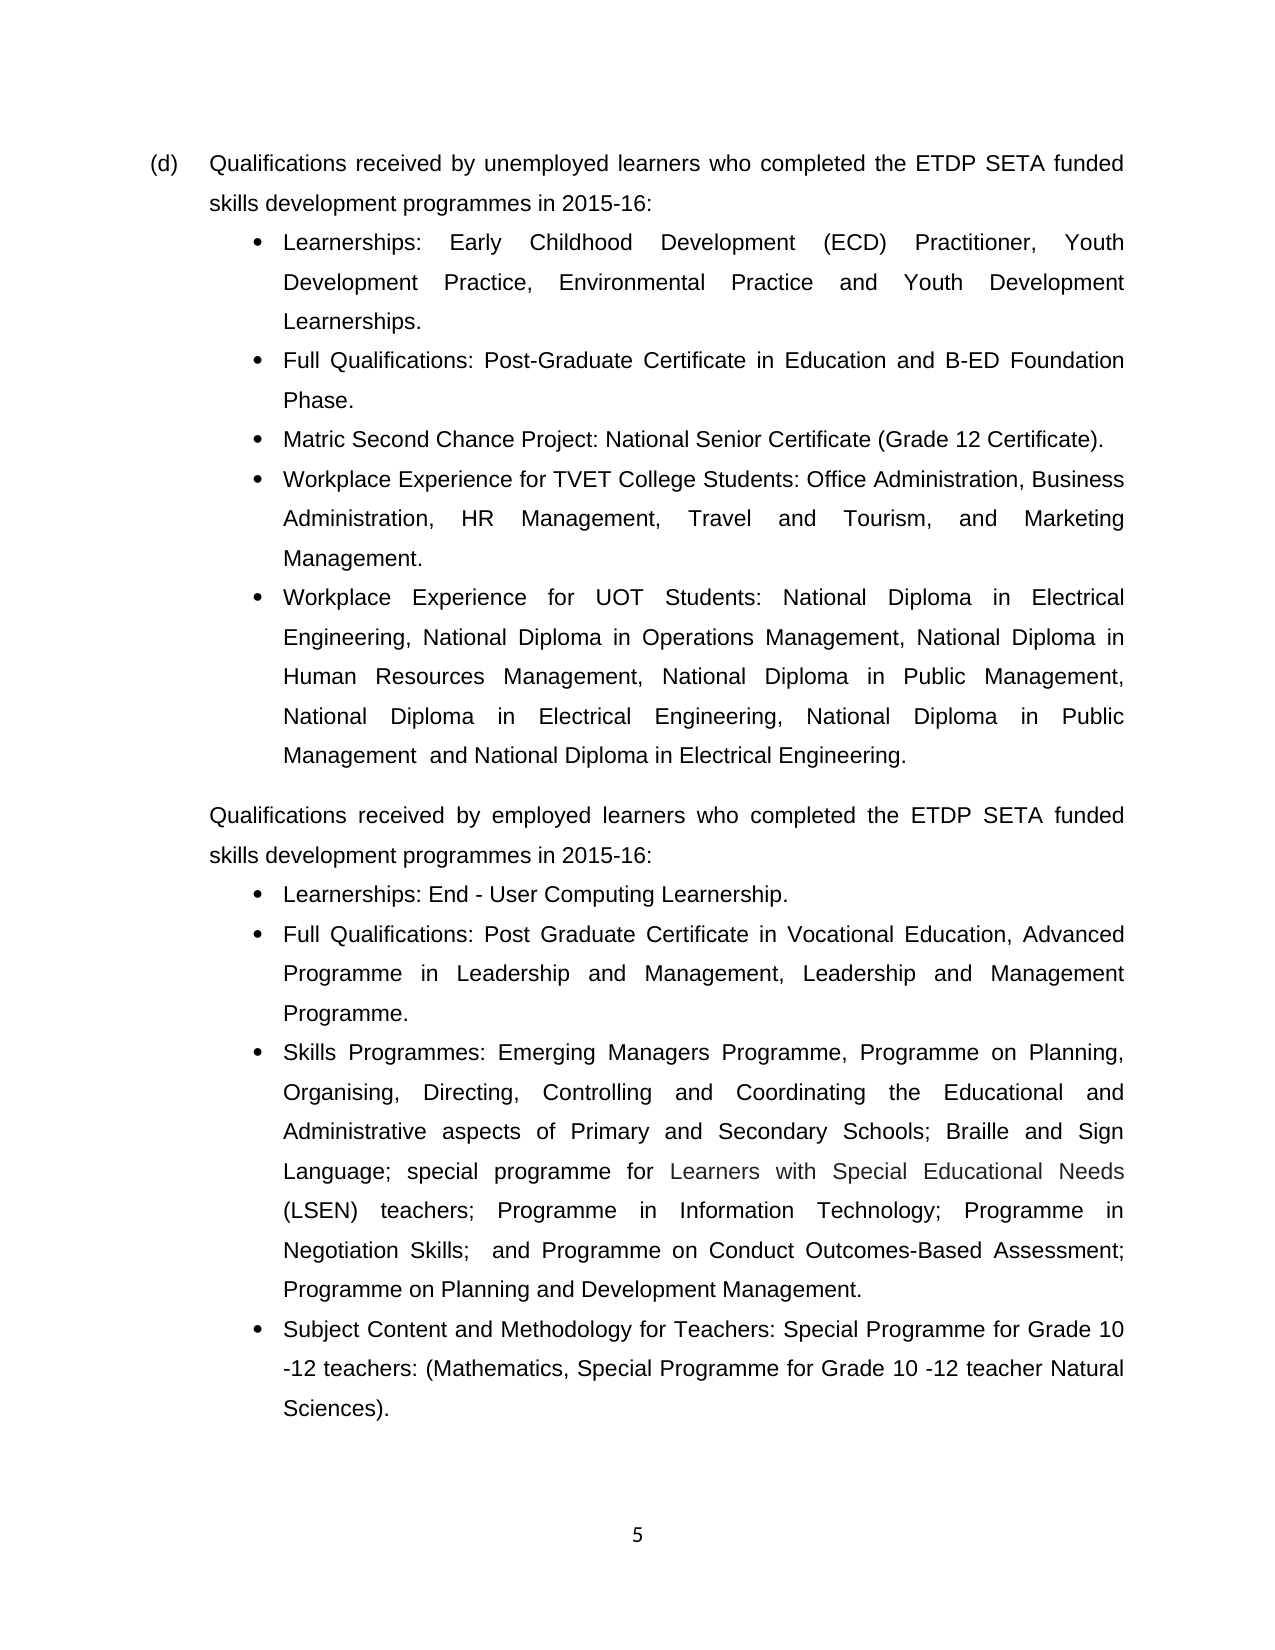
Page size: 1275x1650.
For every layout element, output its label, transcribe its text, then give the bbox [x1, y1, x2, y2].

list Workplace Experience for UOT Students: National Diploma in Electrical Engineering, National Diploma in Operations Management, National Diploma in Human Resources Management, National Diploma in Public Management, National Diploma in Electrical Engineering, National Diploma in Public Management and National Diploma in Electrical Engineering. [253, 584, 1125, 768]
text Qualifications received by employed learners who completed the ETDP SETA funded skills development programmes in 2015-16: [209, 802, 1125, 868]
list Qualifications received by unemployed learners who completed the ETDP SETA funded skills development programmes in 2015-16: [150, 150, 1125, 216]
list Skills Programmes: Emerging Managers Programme, Programme on Planning, Organising, Directing, Controlling and Coordinating the Educational and Administrative aspects of Primary and Secondary Schools; Braille and Sign Language; special programme for Learners with Special Educational Needs (LSEN) teachers; Programme in Information Technology; Programme in Negotiation Skills; and Programme on Conduct Outcomes-Based Assessment; Programme on Planning and Development Management. [253, 1039, 1125, 1303]
list Workplace Experience for TVET College Students: Office Administration, Business Administration, HR Management, Travel and Tourism, and Marketing Management. [253, 466, 1125, 571]
list Full Qualifications: Post Graduate Certificate in Vocational Education, Advanced Programme in Leadership and Management, Leadership and Management Programme. [253, 921, 1125, 1026]
list Learnerships: Early Childhood Development (ECD) Practitioner, Youth Development Practice, Environmental Practice and Youth Development Learnerships. [253, 229, 1125, 334]
list Full Qualifications: Post-Graduate Certificate in Education and B-ED Foundation Phase. [253, 347, 1125, 413]
list Learnerships: End - User Computing Learnership. [253, 881, 1125, 908]
list Subject Content and Methodology for Teachers: Special Programme for Grade 10 -12 teachers: (Mathematics, Special Programme for Grade 10 -12 teacher Natural Sciences). [253, 1316, 1125, 1421]
list Matric Second Chance Project: National Senior Certificate (Grade 12 Certificate). [253, 426, 1125, 453]
